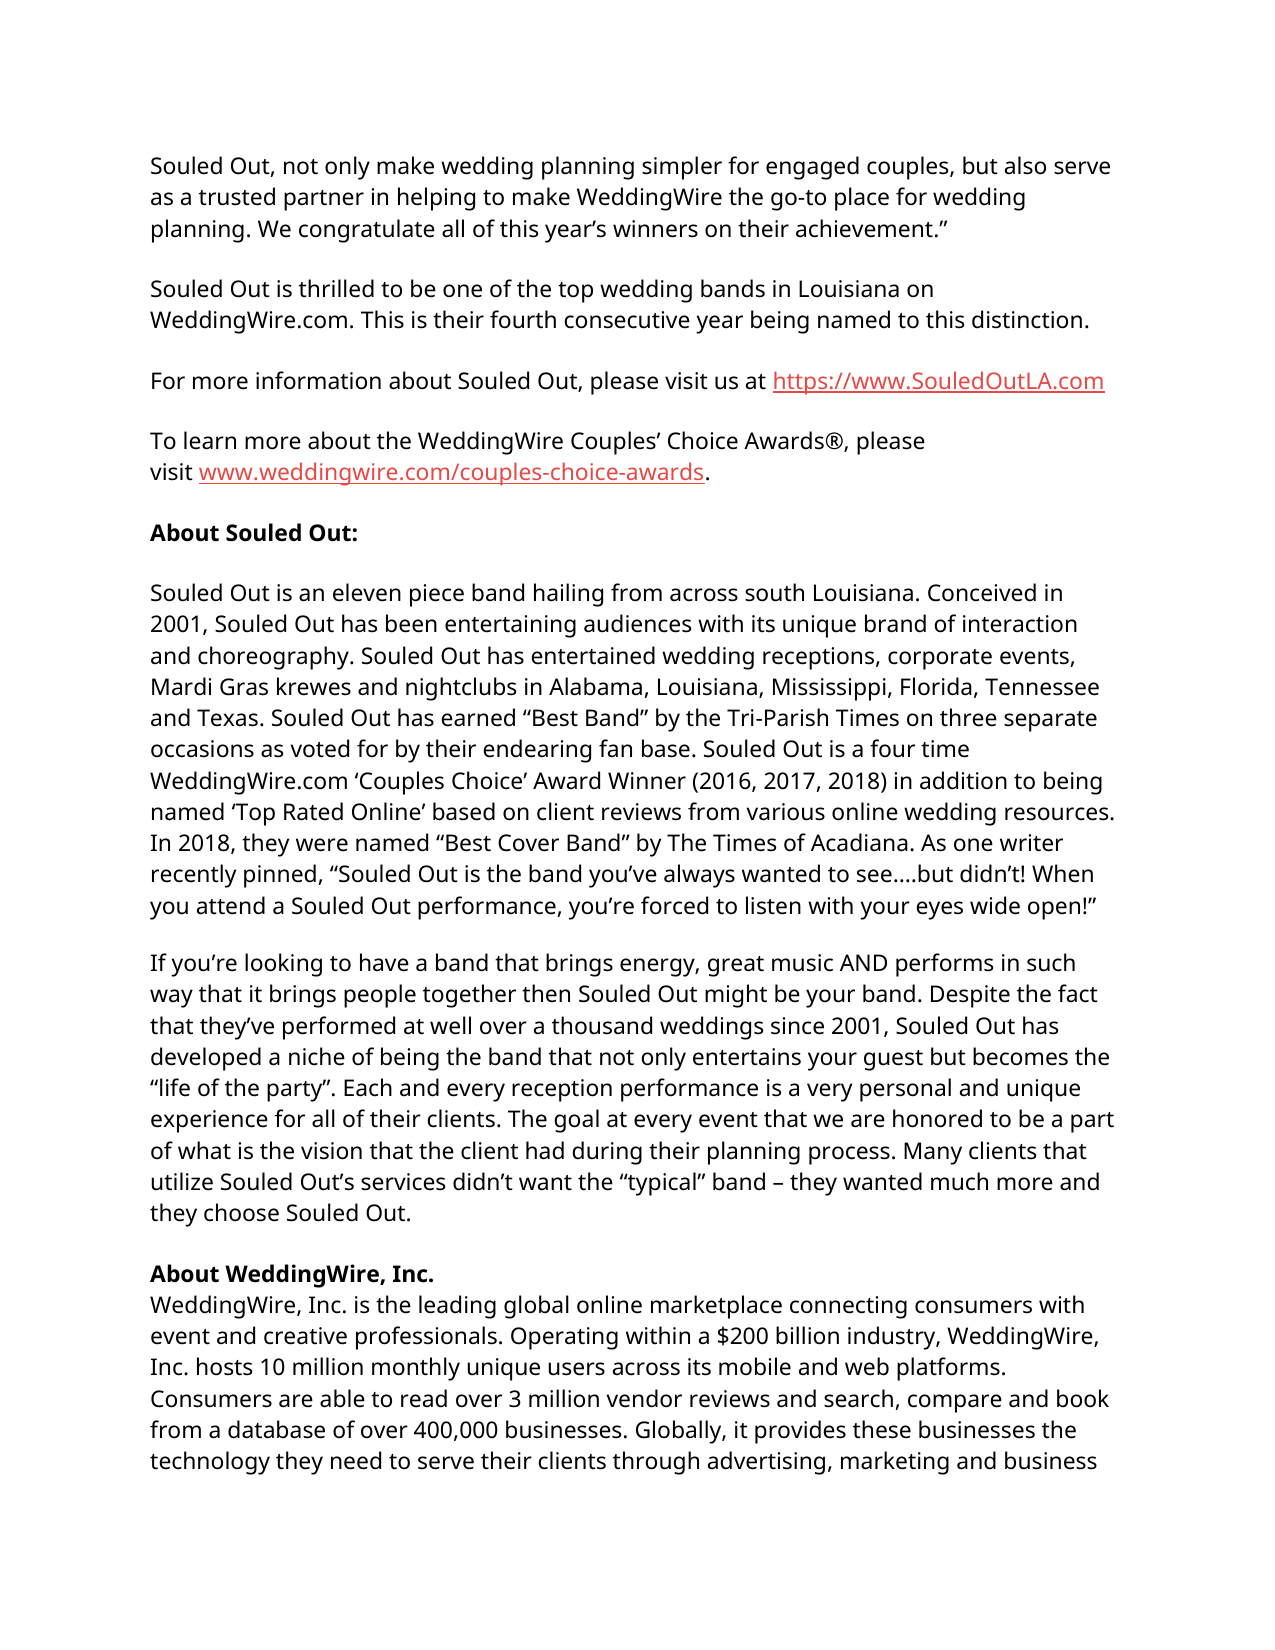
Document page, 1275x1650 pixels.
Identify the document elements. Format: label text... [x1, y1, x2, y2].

text Souled Out is an eleven piece band hailing from across south Louisiana. Conceived in 2001, Souled Out has been entertaining audiences with its unique brand of interaction and choreography. Souled Out has entertained wedding receptions, corporate events, Mardi Gras krewes and nightclubs in Alabama, Louisiana, Mississippi, Florida, Tennessee and Texas. Souled Out has earned “Best Band” by the Tri-Parish Times on three separate occasions as voted for by their endearing fan base. Souled Out is a four time WeddingWire.com ‘Couples Choice’ Award Winner (2016, 2017, 2018) in addition to being named ‘Top Rated Online’ based on client reviews from various online wedding resources. In 2018, they were named “Best Cover Band” by The Times of Acadiana. As one writer recently pinned, “Souled Out is the band you’ve always wanted to see….but didn’t! When you attend a Souled Out performance, you’re forced to listen with your eyes wide open!” ​ If you’re looking to have a band that brings energy, great music AND performs in such way that it brings people together then Souled Out might be your band. Despite the fact that they’ve performed at well over a thousand weddings since 2001, Souled Out has developed a niche of being the band that not only entertains your guest but becomes the “life of the party”. Each and every reception performance is a very personal and unique experience for all of their clients. The goal at every event that we are honored to be a part of what is the vision that the client had during their planning process. Many clients that utilize Souled Out’s services didn’t want the “typical” band – they wanted much more and they choose Souled Out. [150, 577, 1125, 1228]
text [150, 1258, 1125, 1476]
text Souled Out is thrilled to be one of the top wedding bands in Louisiana on WeddingWire.com. This is their fourth consecutive year being named to this distinction. [150, 273, 1125, 335]
text To learn more about the WeddingWire Couples’ Choice Awards®, please visit www.weddingwire.com/couples-choice-awards. [150, 425, 1125, 487]
text About Souled Out: [150, 517, 1125, 548]
text For more information about Souled Out, please visit us at https://www.SouledOutLA.com [150, 364, 1125, 396]
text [150, 150, 1125, 244]
